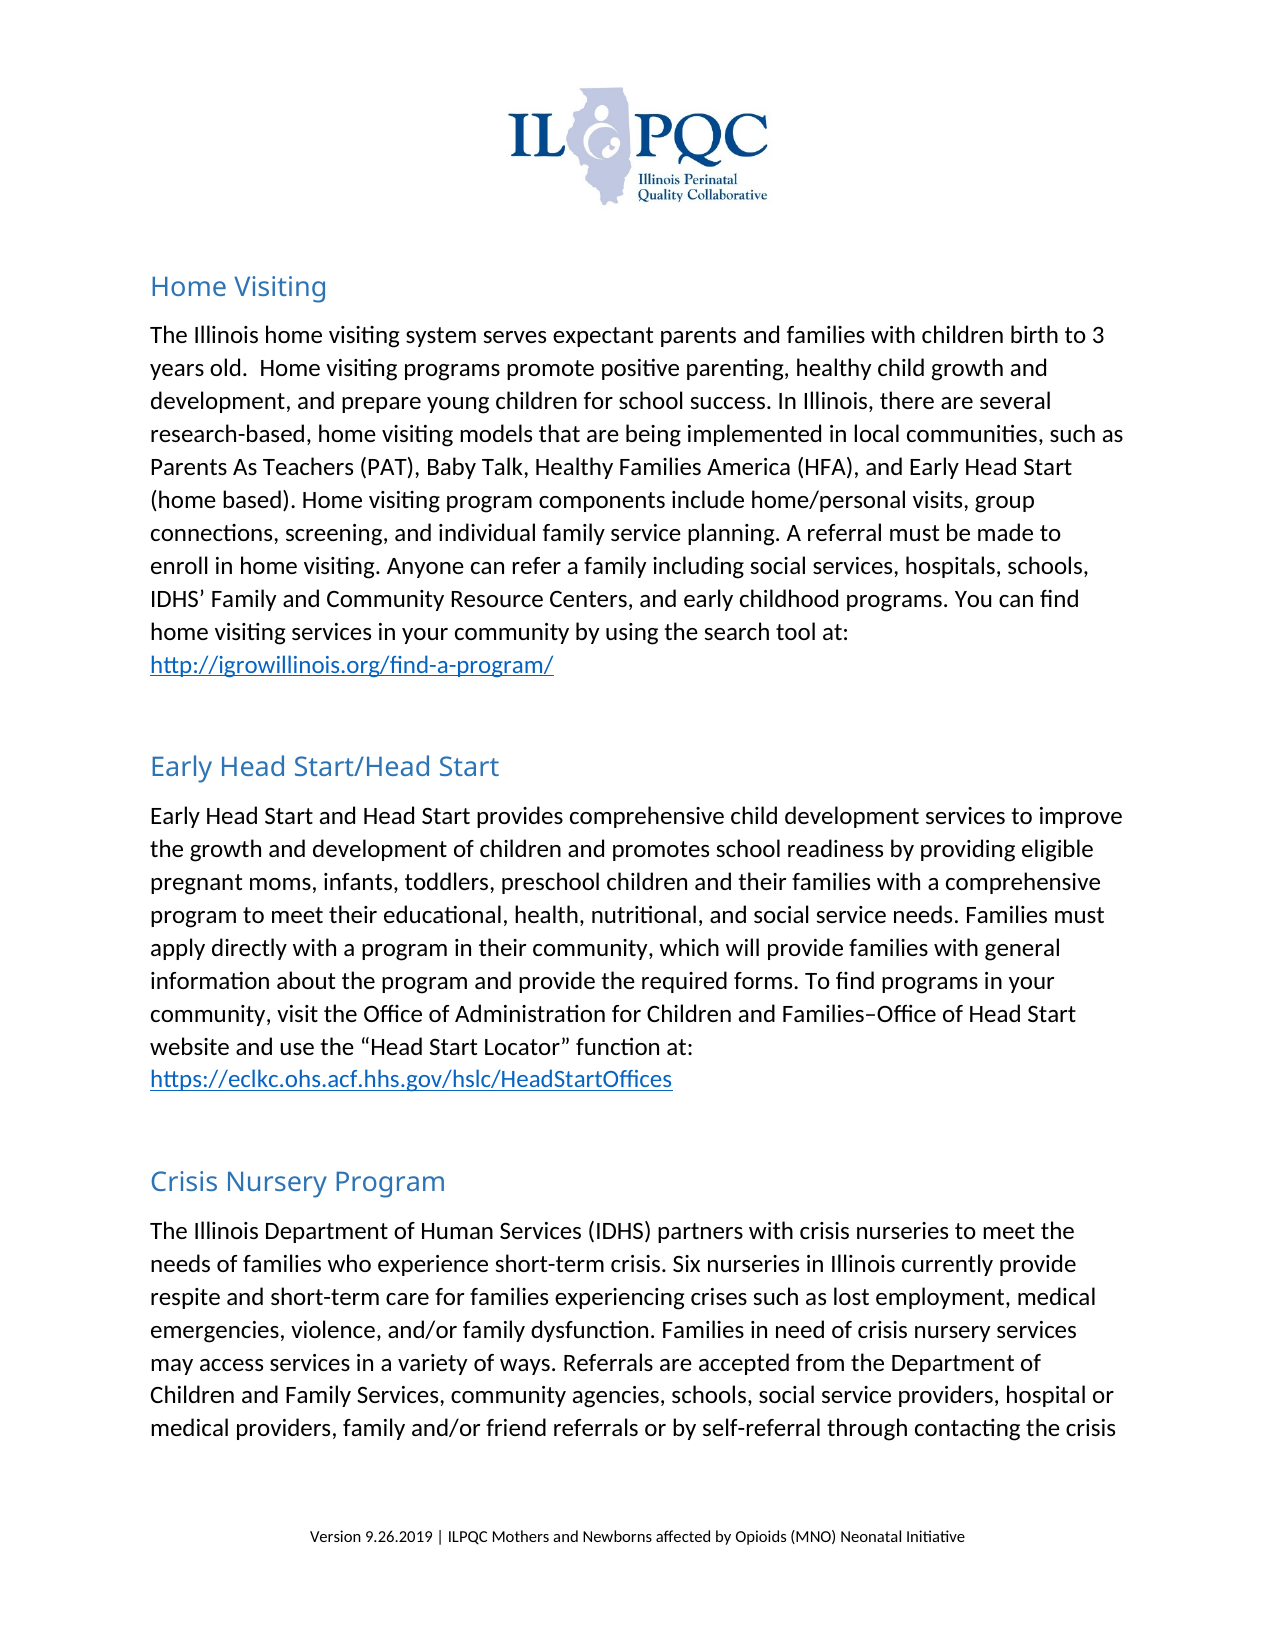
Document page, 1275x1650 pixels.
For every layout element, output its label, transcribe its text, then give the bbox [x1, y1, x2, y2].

text Early Head Start and Head Start provides comprehensive child development services to improve the growth and development of children and promotes school readiness by providing eligible pregnant moms, infants, toddlers, preschool children and their families with a comprehensive program to meet their educational, health, nutritional, and social service needs. Families must apply directly with a program in their community, which will provide families with general information about the program and provide the required forms. To find programs in your community, visit the Office of Administration for Children and Families–Office of Head Start website and use the “Head Start Locator” function at: https://eclkc.ohs.acf.hhs.gov/hslc/HeadStartOffices [150, 800, 1125, 1094]
picture [495, 75, 780, 218]
subtitle Crisis Nursery Program [150, 1163, 1125, 1199]
subtitle Early Head Start/Head Start [150, 748, 1125, 785]
subtitle Home Visiting [150, 267, 1125, 304]
text The Illinois home visiting system serves expectant parents and families with children birth to 3 years old. Home visiting programs promote positive parenting, healthy child growth and development, and prepare young children for school success. In Illinois, there are several research-based, home visiting models that are being implemented in local communities, such as Parents As Teachers (PAT), Baby Talk, Healthy Families America (HFA), and Early Head Start (home based). Home visiting program components include home/personal visits, group connections, screening, and individual family service planning. A referral must be made to enroll in home visiting. Anyone can refer a family including social services, hospitals, schools, IDHS’ Family and Community Resource Centers, and early childhood programs. You can find home visiting services in your community by using the search tool at: http://igrowillinois.org/find-a-program/ [150, 319, 1125, 679]
